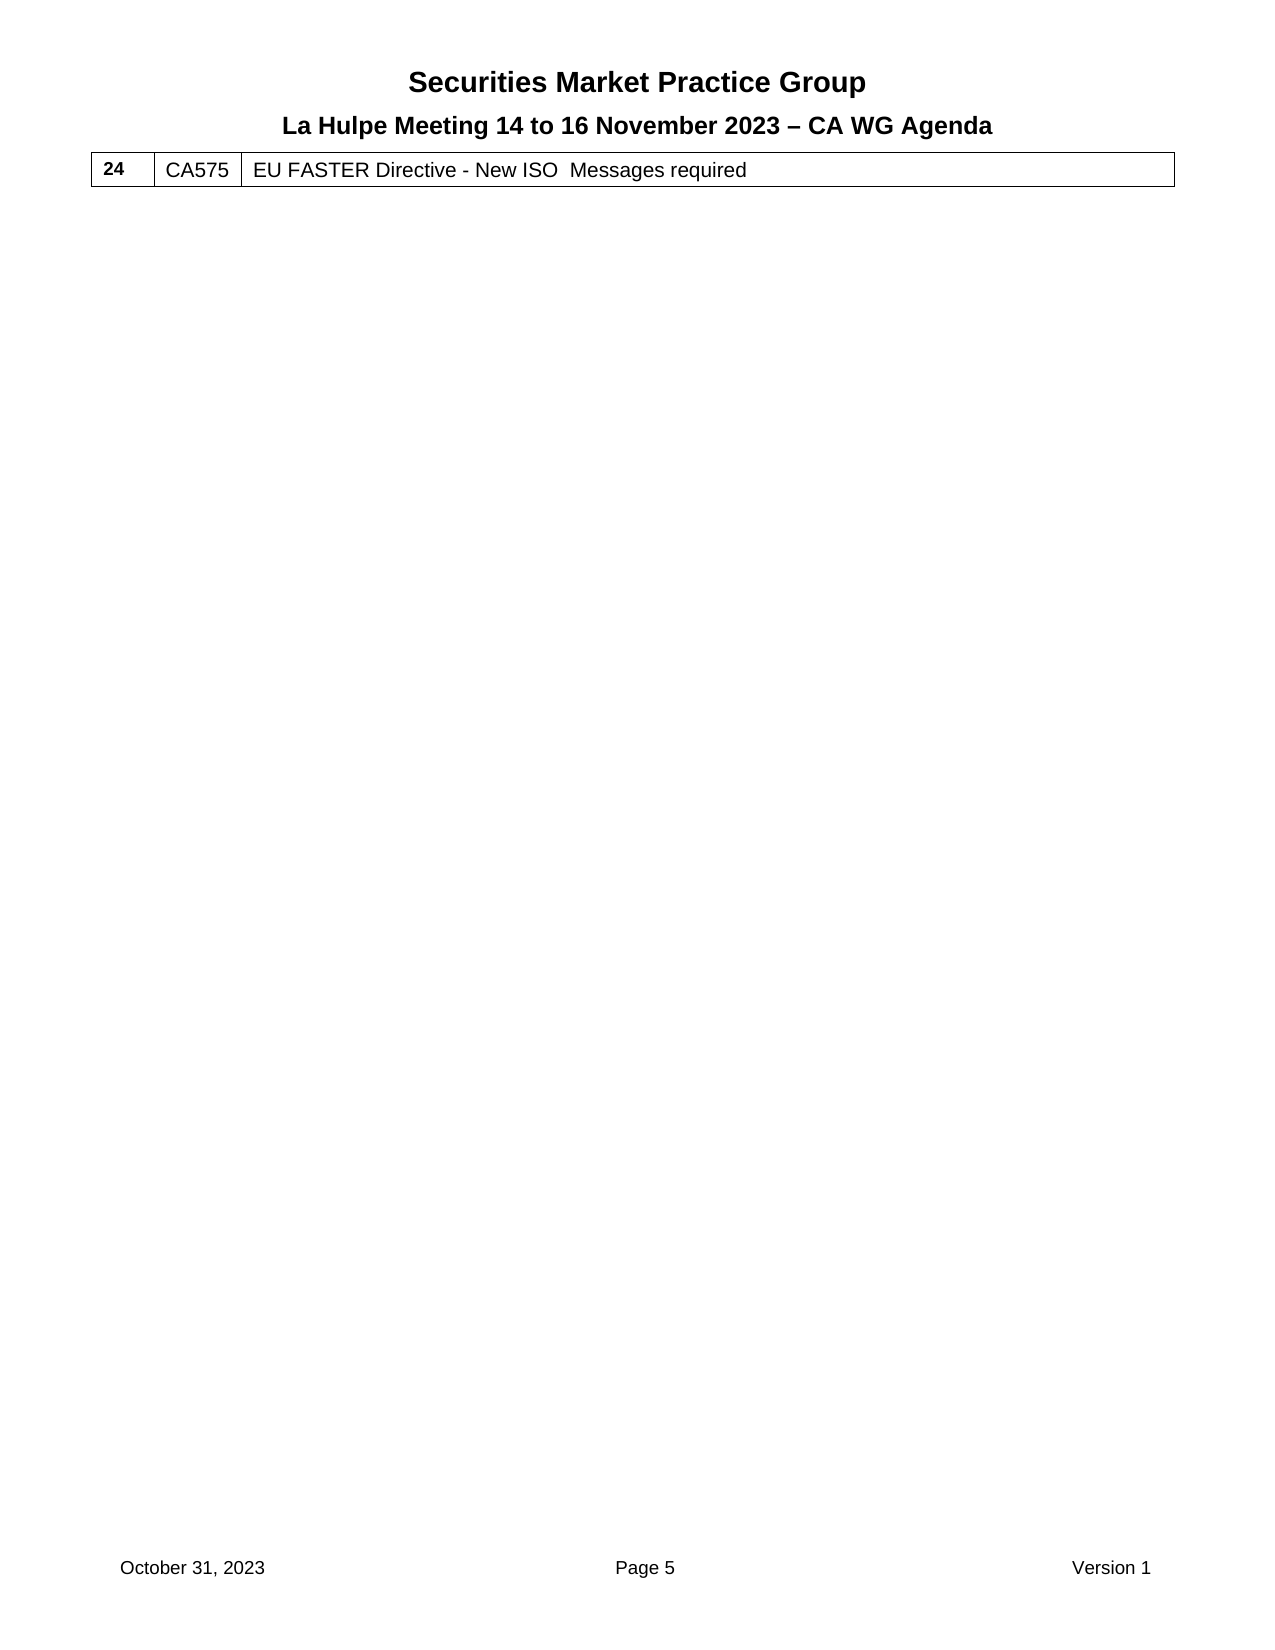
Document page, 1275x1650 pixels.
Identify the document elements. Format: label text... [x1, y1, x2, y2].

table_cell CA575 [155, 153, 241, 186]
table_cell EU FASTER Directive - New ISO Messages required [242, 153, 1174, 186]
table_cell 24 [92, 153, 154, 186]
